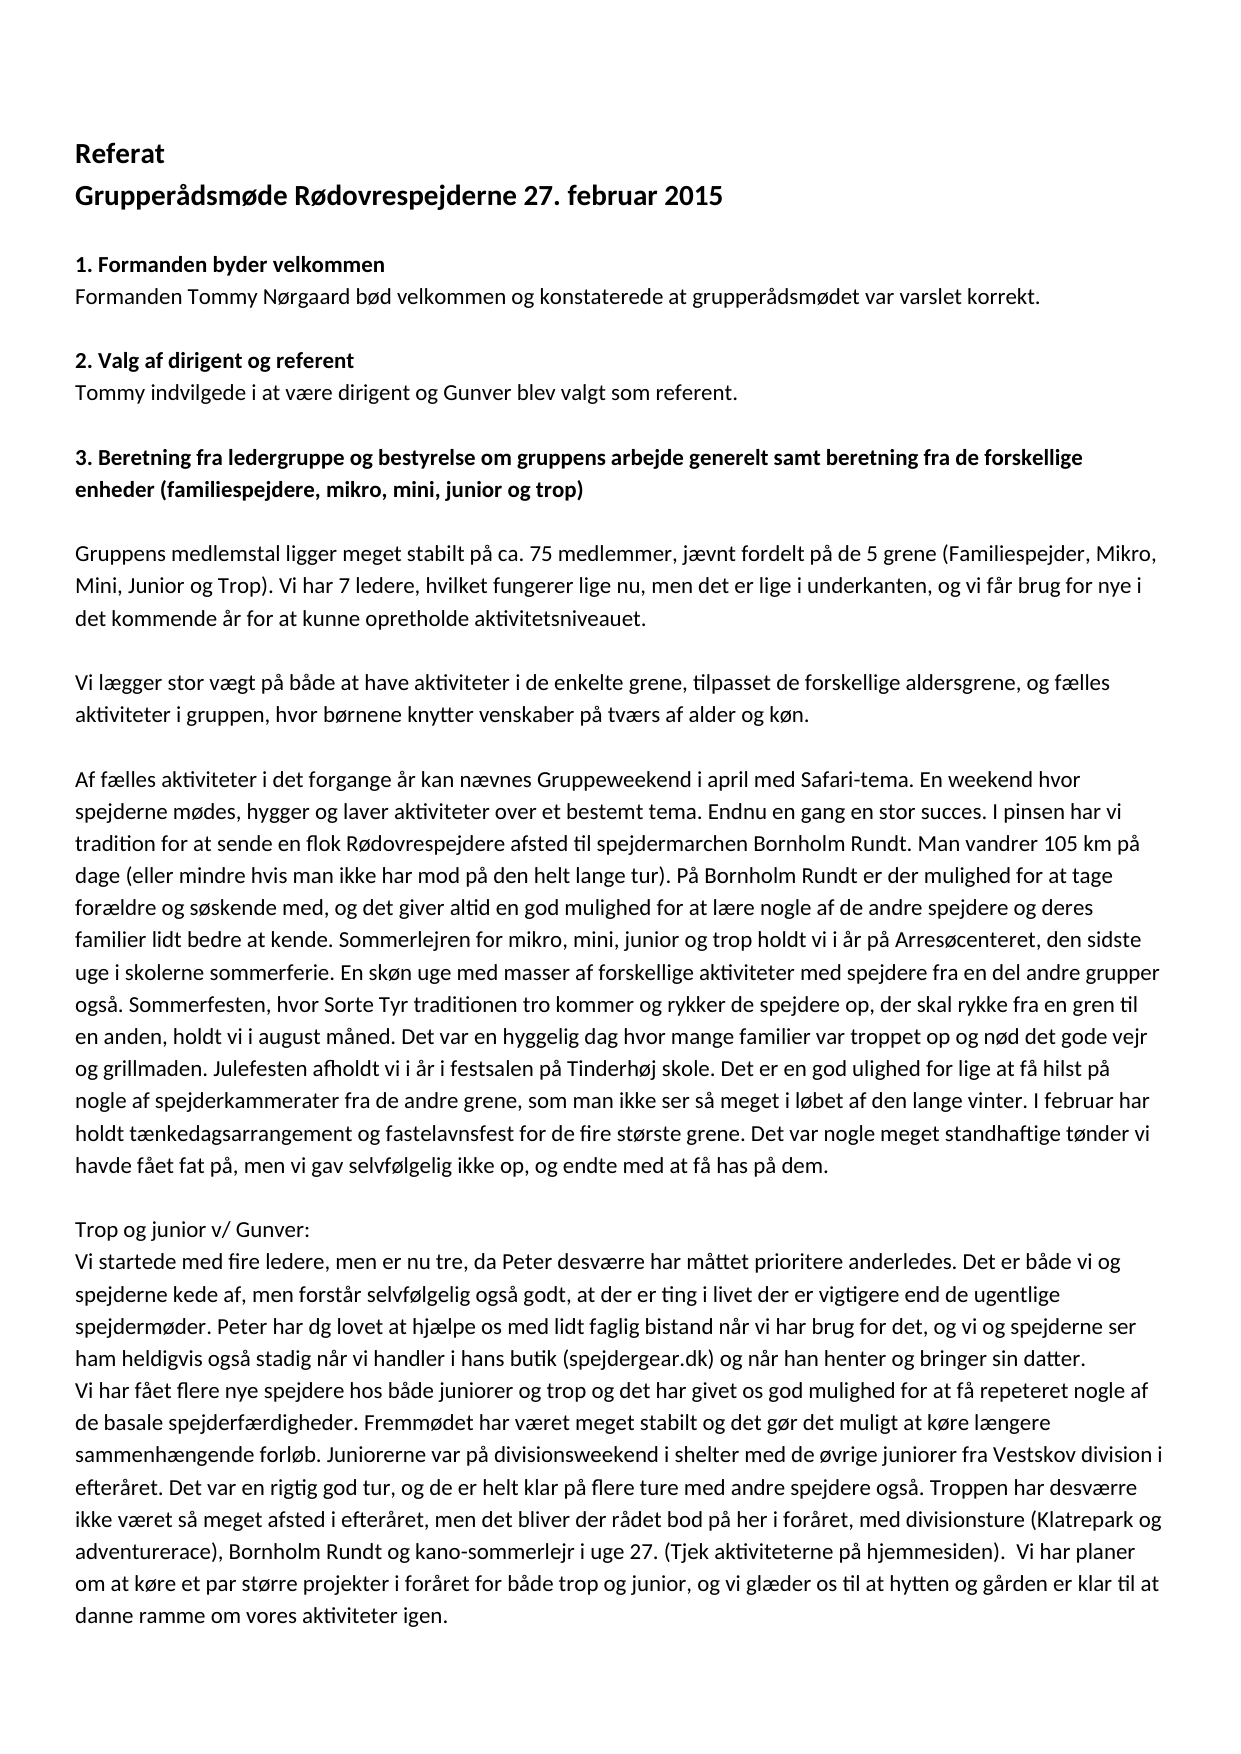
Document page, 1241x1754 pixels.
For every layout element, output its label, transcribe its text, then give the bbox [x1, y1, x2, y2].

text Tommy indvilgede i at være dirigent og Gunver blev valgt som referent. [75, 378, 1165, 406]
text 3. Beretning fra ledergruppe og bestyrelse om gruppens arbejde generelt samt beretning fra de forskellige enheder (familiespejdere, mikro, mini, junior og trop) [75, 443, 1165, 503]
text 2. Valg af dirigent og referent [75, 346, 1165, 374]
text Vi lægger stor vægt på både at have aktiviteter i de enkelte grene, tilpasset de forskellige aldersgrene, og fælles aktiviteter i gruppen, hvor børnene knytter venskaber på tværs af alder og køn. [75, 668, 1165, 728]
text Vi har fået flere nye spejdere hos både juniorer og trop og det har givet os god mulighed for at få repeteret nogle af de basale spejderfærdigheder. Fremmødet har været meget stabilt og det gør det muligt at køre længere sammenhængende forløb. Juniorerne var på divisionsweekend i shelter med de øvrige juniorer fra Vestskov division i efteråret. Det var en rigtig god tur, og de er helt klar på flere ture med andre spejdere også. Troppen har desværre ikke været så meget afsted i efteråret, men det bliver der rådet bod på her i foråret, med divisionsture (Klatrepark og adventurerace), Bornholm Rundt og kano-sommerlejr i uge 27. (Tjek aktiviteterne på hjemmesiden). Vi har planer om at køre et par større projekter i foråret for både trop og junior, og vi glæder os til at hytten og gården er klar til at danne ramme om vores aktiviteter igen. [75, 1376, 1165, 1629]
text Vi startede med fire ledere, men er nu tre, da Peter desværre har måttet prioritere anderledes. Det er både vi og spejderne kede af, men forstår selvfølgelig også godt, at der er ting i livet der er vigtigere end de ugentlige spejdermøder. Peter har dg lovet at hjælpe os med lidt faglig bistand når vi har brug for det, og vi og spejderne ser ham heldigvis også stadig når vi handler i hans butik (spejdergear.dk) og når han henter og bringer sin datter. [75, 1247, 1165, 1372]
text Trop og junior v/ Gunver: [75, 1215, 1165, 1243]
text Grupperådsmøde Rødovrespejderne 27. februar 2015 [75, 177, 1165, 212]
text Af fælles aktiviteter i det forgange år kan nævnes Gruppeweekend i april med Safari-tema. En weekend hvor spejderne mødes, hygger og laver aktiviteter over et bestemt tema. Endnu en gang en stor succes. I pinsen har vi tradition for at sende en flok Rødovrespejdere afsted til spejdermarchen Bornholm Rundt. Man vandrer 105 km på dage (eller mindre hvis man ikke har mod på den helt lange tur). På Bornholm Rundt er der mulighed for at tage forældre og søskende med, og det giver altid en god mulighed for at lære nogle af de andre spejdere og deres familier lidt bedre at kende. Sommerlejren for mikro, mini, junior og trop holdt vi i år på Arresøcenteret, den sidste uge i skolerne sommerferie. En skøn uge med masser af forskellige aktiviteter med spejdere fra en del andre grupper også. Sommerfesten, hvor Sorte Tyr traditionen tro kommer og rykker de spejdere op, der skal rykke fra en gren til en anden, holdt vi i august måned. Det var en hyggelig dag hvor mange familier var troppet op og nød det gode vejr og grillmaden. Julefesten afholdt vi i år i festsalen på Tinderhøj skole. Det er en god ulighed for lige at få hilst på nogle af spejderkammerater fra de andre grene, som man ikke ser så meget i løbet af den lange vinter. I februar har holdt tænkedagsarrangement og fastelavnsfest for de fire største grene. Det var nogle meget standhaftige tønder vi havde fået fat på, men vi gav selvfølgelig ikke op, og endte med at få has på dem. [75, 765, 1165, 1179]
text Referat [75, 136, 1165, 171]
text Formanden Tommy Nørgaard bød velkommen og konstaterede at grupperådsmødet var varslet korrekt. [75, 282, 1165, 310]
text Gruppens medlemstal ligger meget stabilt på ca. 75 medlemmer, jævnt fordelt på de 5 grene (Familiespejder, Mikro, Mini, Junior og Trop). Vi har 7 ledere, hvilket fungerer lige nu, men det er lige i underkanten, og vi får brug for nye i det kommende år for at kunne opretholde aktivitetsniveauet. [75, 539, 1165, 632]
text 1. Formanden byder velkommen [75, 250, 1165, 278]
